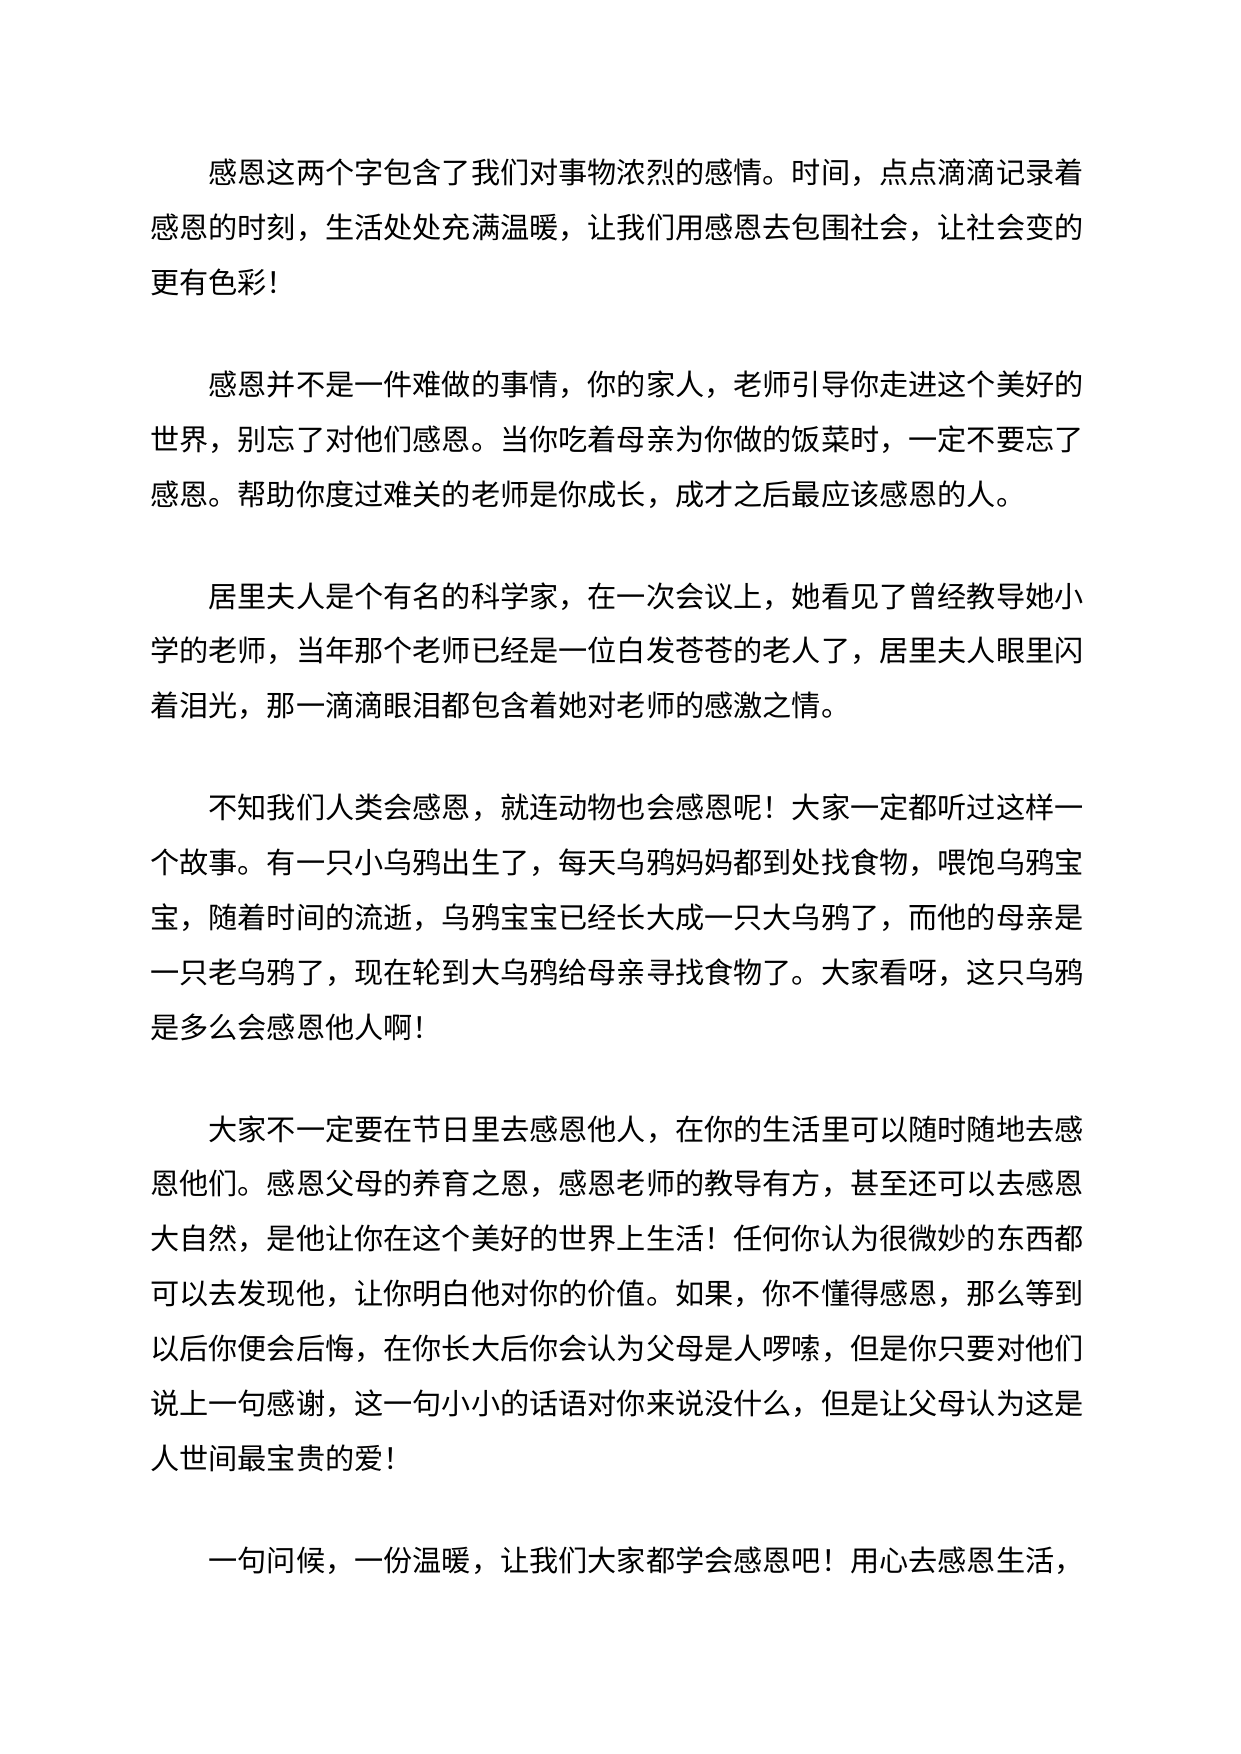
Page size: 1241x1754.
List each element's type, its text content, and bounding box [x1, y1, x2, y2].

text 感恩这两个字包含了我们对事物浓烈的感情。时间，点点滴滴记录着感恩的时刻，生活处处充满温暖，让我们用感恩去包围社会，让社会变的更有色彩！ [150, 150, 1090, 302]
text 不知我们人类会感恩，就连动物也会感恩呢！大家一定都听过这样一个故事。有一只小乌鸦出生了，每天乌鸦妈妈都到处找食物，喂饱乌鸦宝宝，随着时间的流逝，乌鸦宝宝已经长大成一只大乌鸦了，而他的母亲是一只老乌鸦了，现在轮到大乌鸦给母亲寻找食物了。大家看呀，这只乌鸦是多么会感恩他人啊！ [150, 785, 1090, 1047]
text 居里夫人是个有名的科学家，在一次会议上，她看见了曾经教导她小学的老师，当年那个老师已经是一位白发苍苍的老人了，居里夫人眼里闪着泪光，那一滴滴眼泪都包含着她对老师的感激之情。 [150, 573, 1090, 725]
text 感恩并不是一件难做的事情，你的家人，老师引导你走进这个美好的世界，别忘了对他们感恩。当你吃着母亲为你做的饭菜时，一定不要忘了感恩。帮助你度过难关的老师是你成长，成才之后最应该感恩的人。 [150, 362, 1090, 514]
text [150, 1537, 1090, 1579]
text 大家不一定要在节日里去感恩他人，在你的生活里可以随时随地去感恩他们。感恩父母的养育之恩，感恩老师的教导有方，甚至还可以去感恩大自然，是他让你在这个美好的世界上生活！任何你认为很微妙的东西都可以去发现他，让你明白他对你的价值。如果，你不懂得感恩，那么等到以后你便会后悔，在你长大后你会认为父母是人啰嗦，但是你只要对他们说上一句感谢，这一句小小的话语对你来说没什么，但是让父母认为这是人世间最宝贵的爱！ [150, 1106, 1090, 1478]
